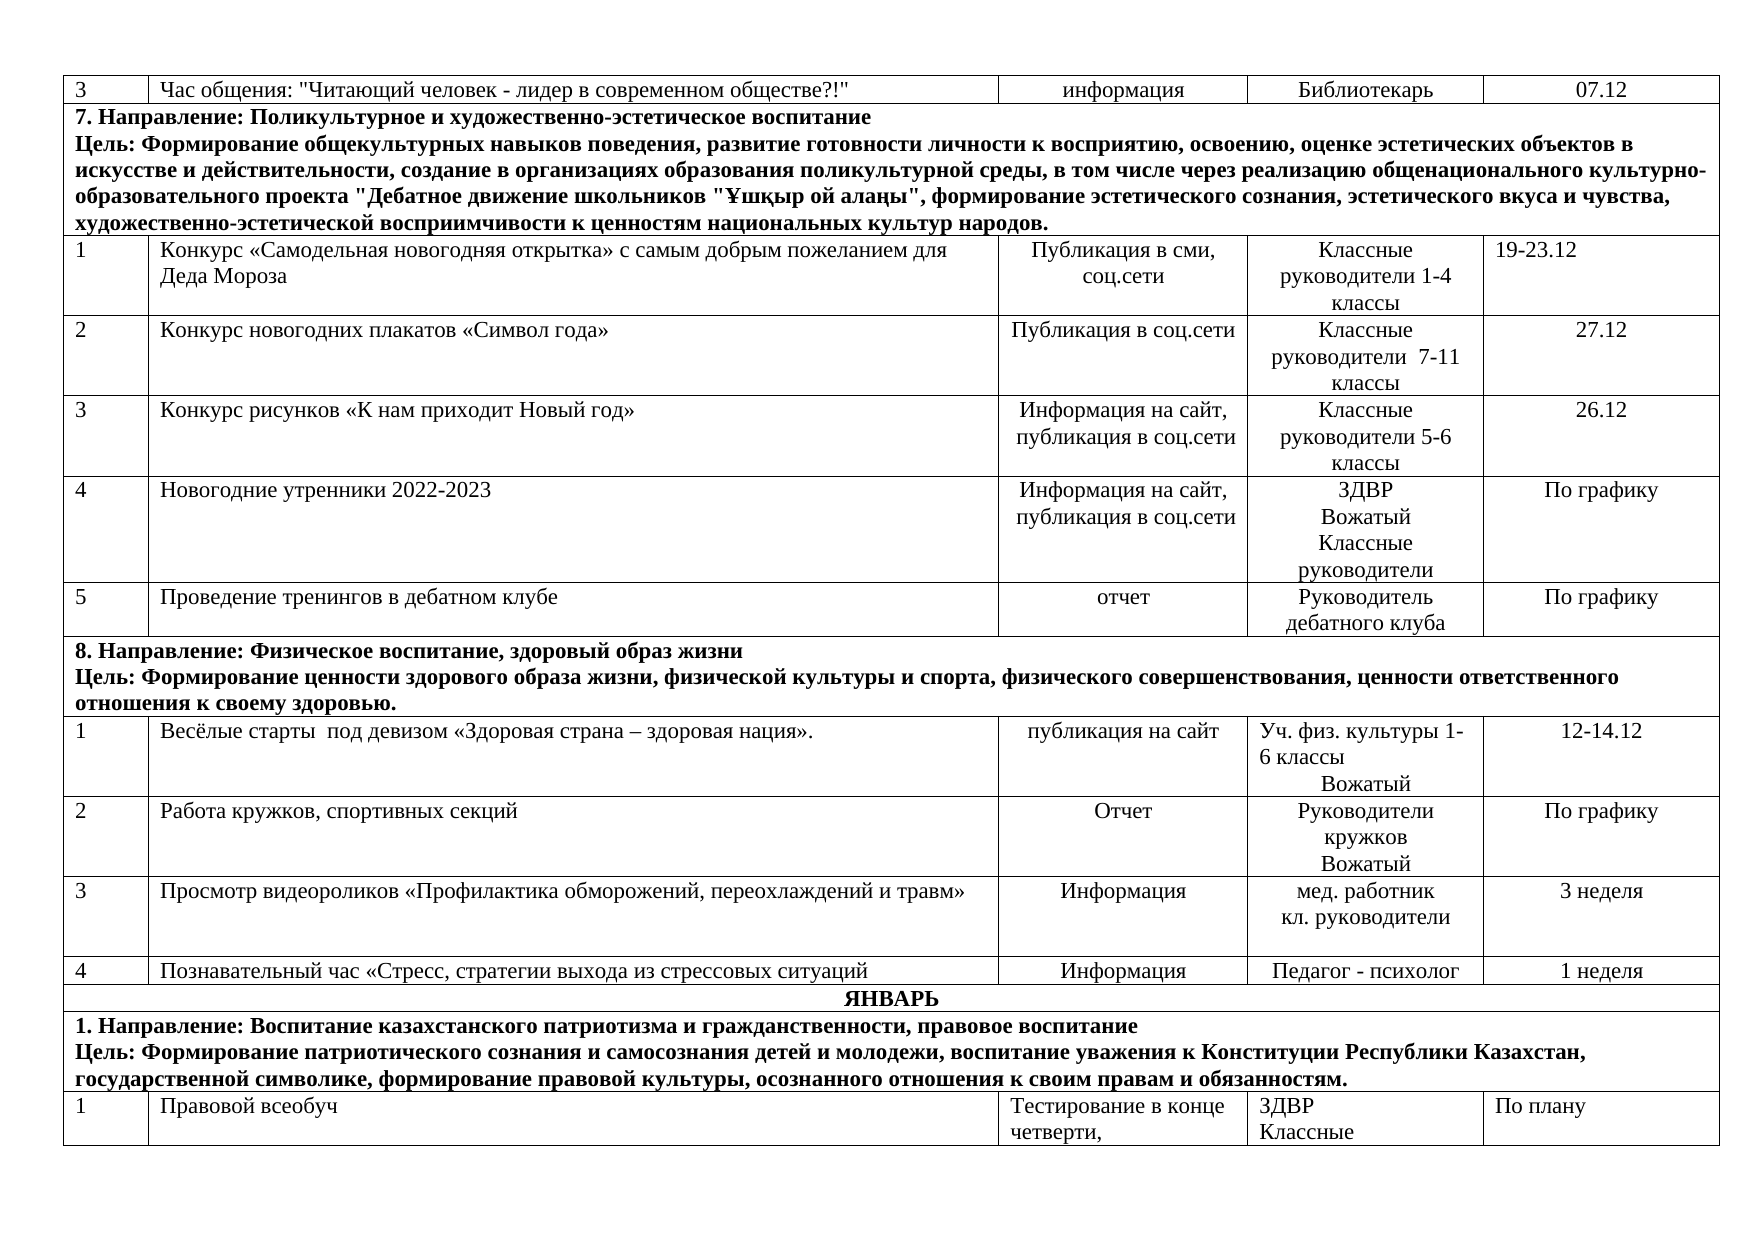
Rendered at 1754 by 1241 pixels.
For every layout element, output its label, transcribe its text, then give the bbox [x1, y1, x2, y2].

table_cell Информация [999, 877, 1247, 956]
table_cell Классные руководители 1-4 классы [1248, 236, 1483, 315]
table_cell Публикация в сми, соц.сети [999, 236, 1247, 315]
table_cell Уч. физ. культуры 1-6 классы Вожатый [1248, 717, 1483, 796]
table_cell Проведение тренингов в дебатном клубе [149, 583, 998, 636]
table_cell Информация на сайт, публикация в соц.сети [999, 477, 1247, 582]
table_cell Классные руководители 5-6 классы [1248, 396, 1483, 476]
table_cell ЗДВР Вожатый Классные руководители [1248, 477, 1483, 582]
table_cell публикация на сайт [999, 717, 1247, 796]
table_cell По графику [1484, 583, 1719, 636]
table_cell Педагог - психолог [1248, 957, 1483, 983]
table_cell Час общения: "Читающий человек - лидер в современном обществе?!" [149, 76, 998, 102]
table_cell По плану [1484, 1092, 1719, 1145]
table_cell 27.12 [1484, 316, 1719, 395]
table_cell 7. Направление: Поликультурное и художественно-эстетическое воспитание Цель: Формирование общекультурных навыков поведения, развитие готовности личности к восприятию, освоению, оценке эстетических объектов в искусстве и действительности, создание в организациях образования поликультурной среды, в том числе через реализацию общенационального культурно-образовательного проекта "Дебатное движение школьников "Ұшқыр ой алаңы", формирование эстетического сознания, эстетического вкуса и чувства, художественно-эстетической восприимчивости к ценностям национальных культур народов. [64, 104, 1719, 235]
table_cell 4 [64, 477, 148, 582]
table_cell По графику [1484, 477, 1719, 582]
table_cell Конкурс «Самодельная новогодняя открытка» с самым добрым пожеланием для Деда Мороза [149, 236, 998, 315]
table_cell 2 [64, 797, 148, 876]
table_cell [999, 1092, 1247, 1145]
table_cell 1. Направление: Воспитание казахстанского патриотизма и гражданственности, правовое воспитание Цель: Формирование патриотического сознания и самосознания детей и молодежи, воспитание уважения к Конституции Республики Казахстан, государственной символике, формирование правовой культуры, осознанного отношения к своим правам и обязанностям. [64, 1012, 1719, 1091]
table_cell Информация [999, 957, 1247, 983]
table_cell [1248, 1092, 1483, 1145]
table_cell 12-14.12 [1484, 717, 1719, 796]
table_cell 26.12 [1484, 396, 1719, 476]
table_cell 19-23.12 [1484, 236, 1719, 315]
table_cell 2 [64, 316, 148, 395]
table_cell Информация на сайт, публикация в соц.сети [999, 396, 1247, 476]
table_cell Просмотр видеороликов «Профилактика обморожений, переохлаждений и травм» [149, 877, 998, 956]
table_cell 3 [64, 877, 148, 956]
table_cell Публикация в соц.сети [999, 316, 1247, 395]
table_cell Правовой всеобуч [149, 1092, 998, 1145]
table_cell Библиотекарь [1248, 76, 1483, 102]
table_cell 1 [64, 236, 148, 315]
table_cell Работа кружков, спортивных секций [149, 797, 998, 876]
table_cell Классные руководители 7-11 классы [1248, 316, 1483, 395]
table_cell Новогодние утренники 2022-2023 [149, 477, 998, 582]
table_cell Отчет [999, 797, 1247, 876]
table_cell По графику [1484, 797, 1719, 876]
table_cell 4 [64, 957, 148, 983]
table_cell Познавательный час «Стресс, стратегии выхода из стрессовых ситуаций [149, 957, 998, 983]
table_cell 8. Направление: Физическое воспитание, здоровый образ жизни Цель: Формирование ценности здорового образа жизни, физической культуры и спорта, физического совершенствования, ценности ответственного отношения к своему здоровью. [64, 637, 1719, 716]
table_cell Конкурс рисунков «К нам приходит Новый год» [149, 396, 998, 476]
table_cell Руководитель дебатного клуба [1248, 583, 1483, 636]
table_cell 3 неделя [1484, 877, 1719, 956]
table_cell 1 неделя [1484, 957, 1719, 983]
table_cell Руководители кружков Вожатый [1248, 797, 1483, 876]
table_cell Конкурс новогодних плакатов «Символ года» [149, 316, 998, 395]
table_cell информация [999, 76, 1247, 102]
table_cell 3 [64, 396, 148, 476]
table_cell 5 [64, 583, 148, 636]
table_cell мед. работник кл. руководители [1248, 877, 1483, 956]
table_cell 3 [64, 76, 148, 102]
table_cell 1 [64, 717, 148, 796]
table_cell отчет [999, 583, 1247, 636]
table_cell 07.12 [1484, 76, 1719, 102]
table_cell 1 [64, 1092, 148, 1145]
table_cell Весёлые старты под девизом «Здоровая страна – здоровая нация». [149, 717, 998, 796]
